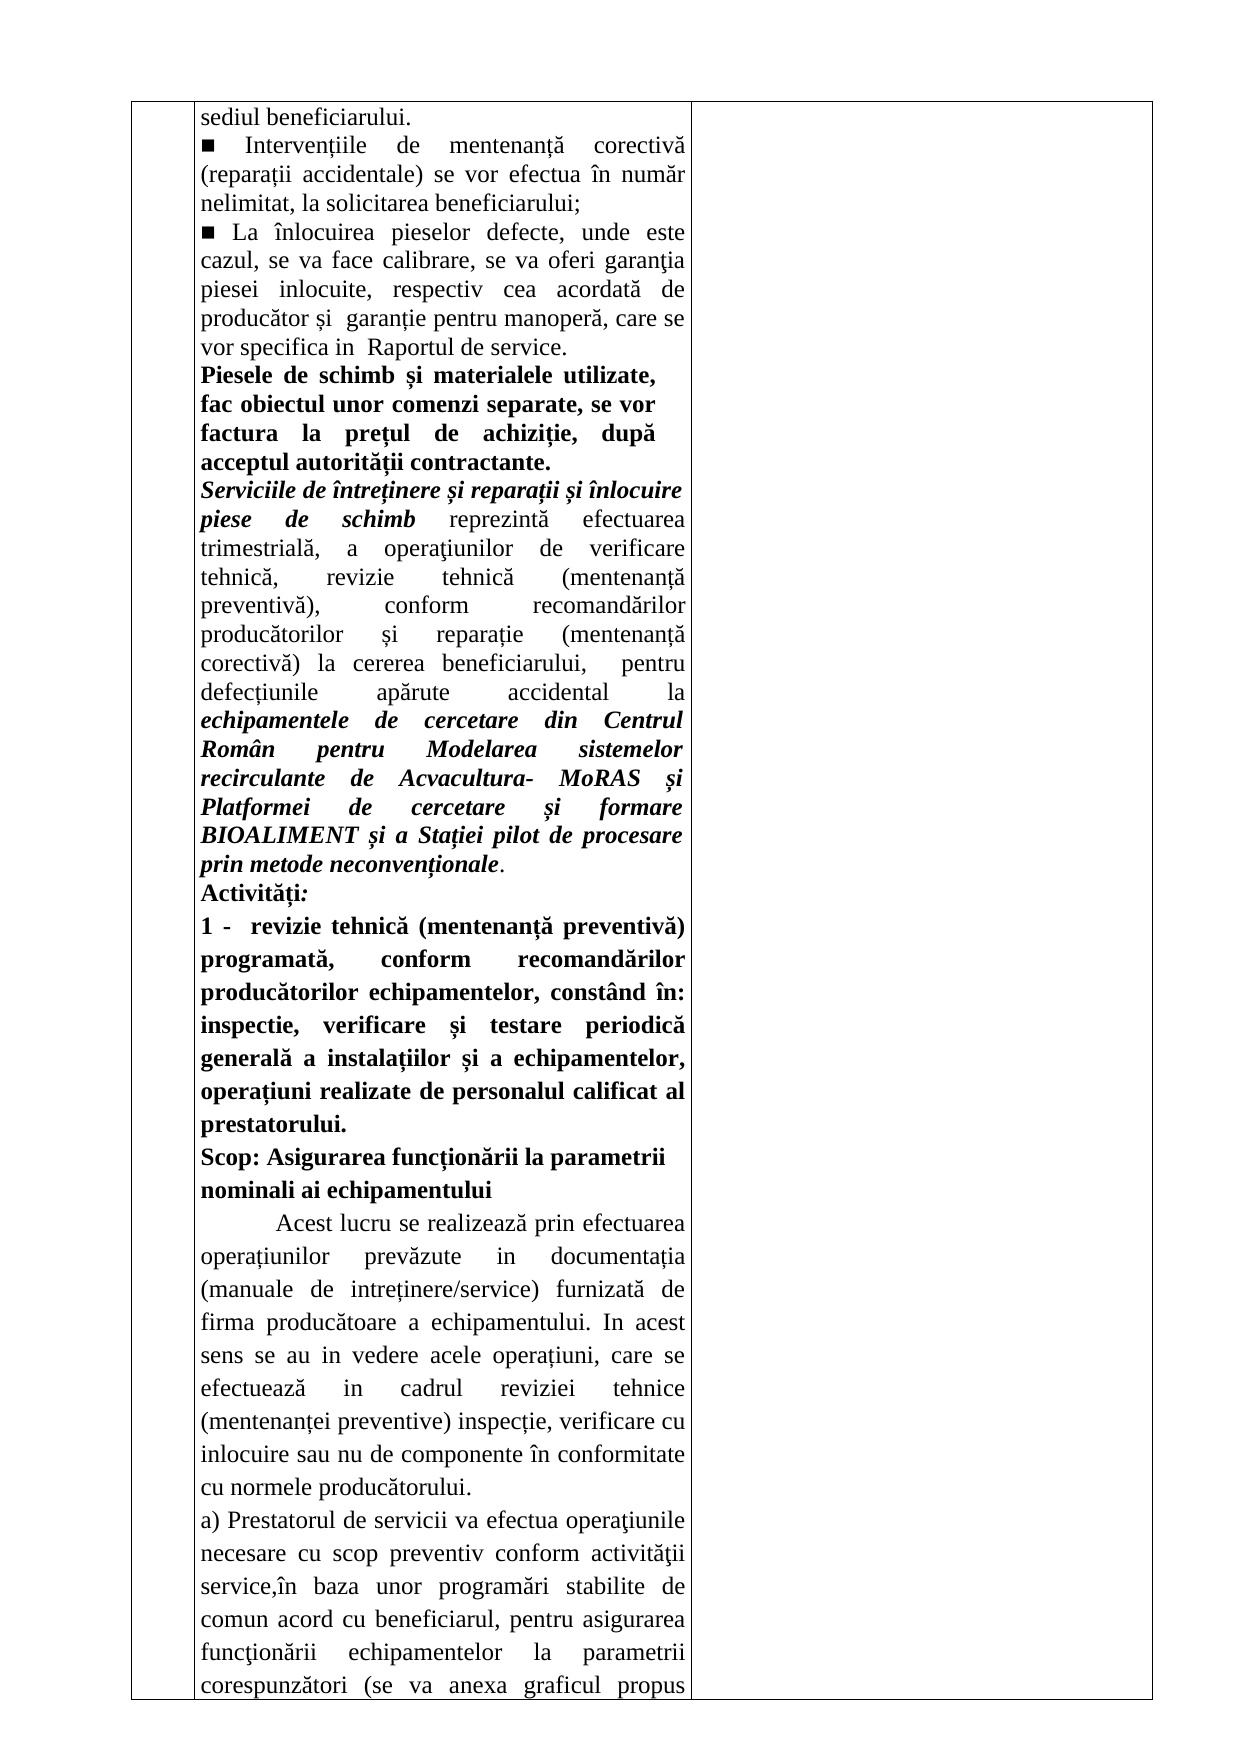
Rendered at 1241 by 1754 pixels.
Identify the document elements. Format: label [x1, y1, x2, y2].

table_cell [692, 102, 1152, 1699]
table_cell [132, 102, 194, 1699]
table_cell [195, 102, 691, 1699]
